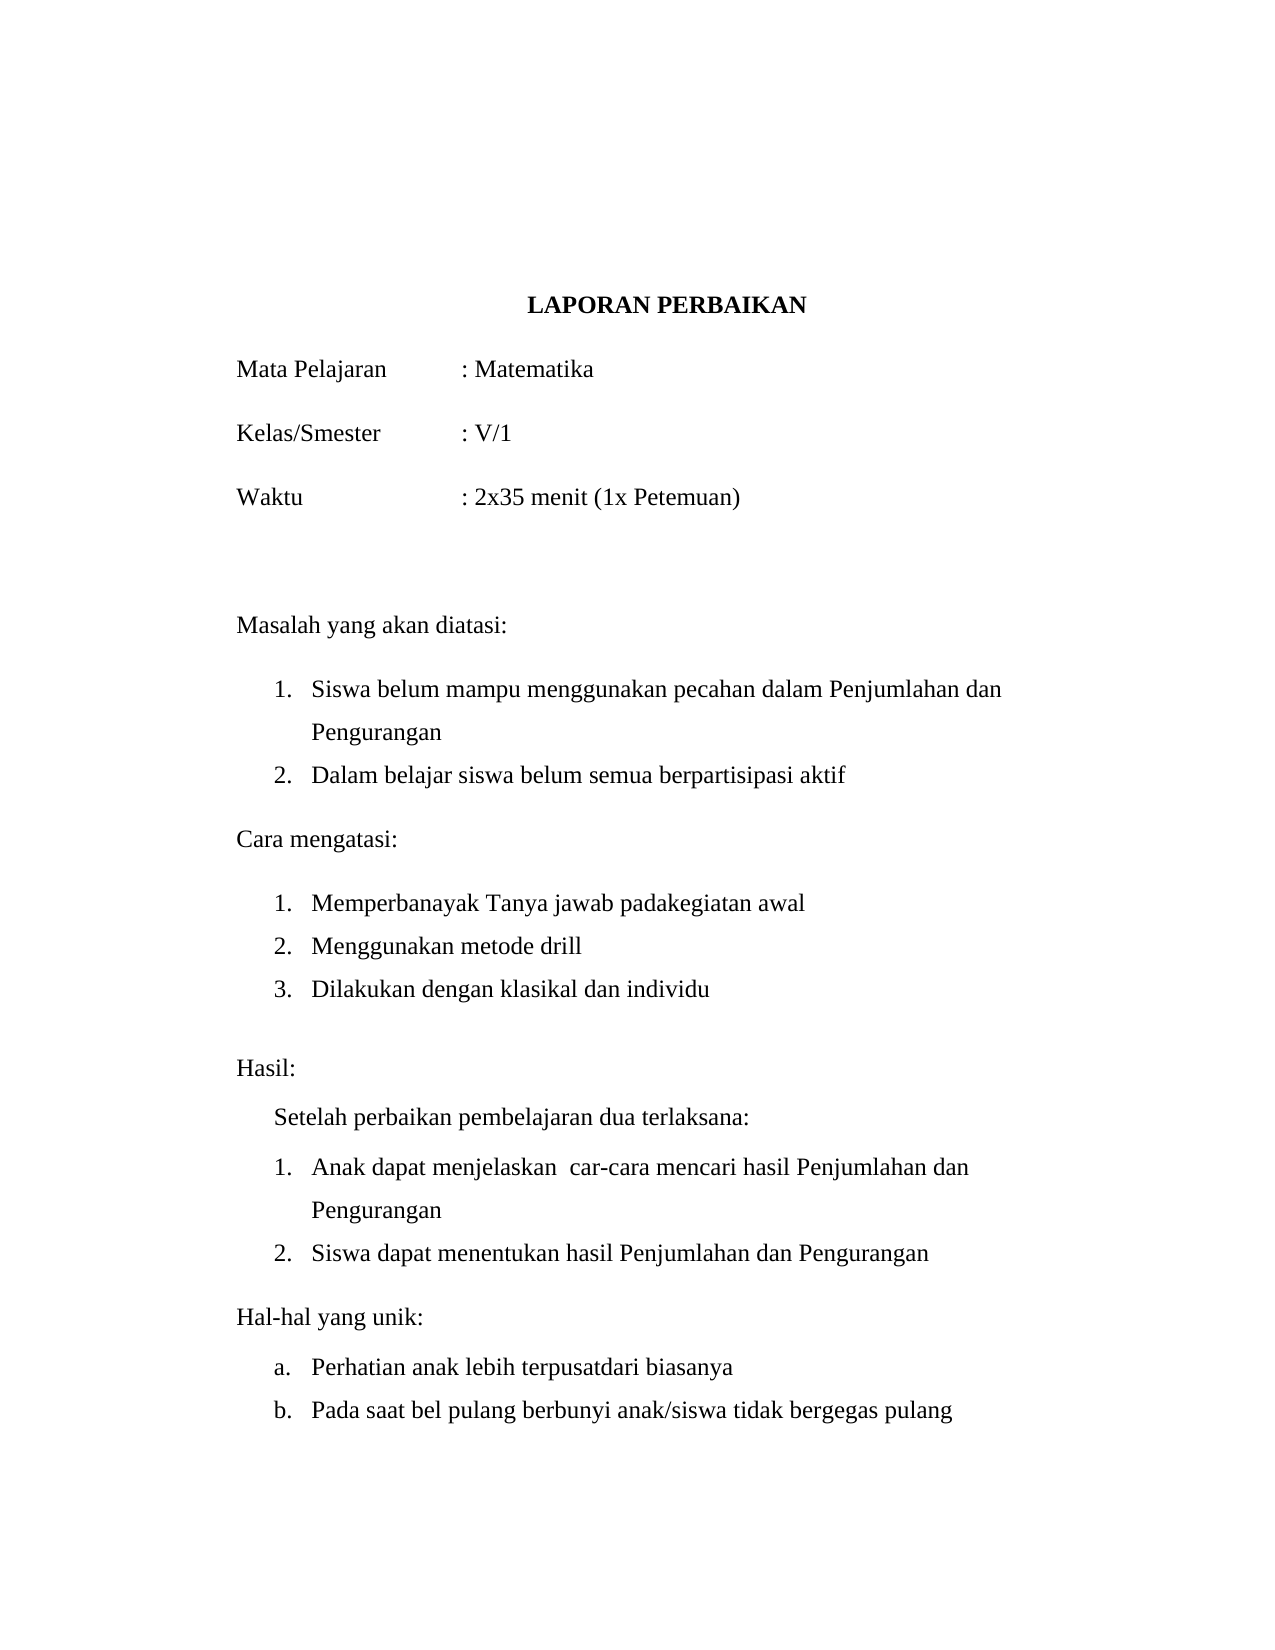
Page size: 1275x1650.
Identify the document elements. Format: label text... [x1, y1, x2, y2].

list Dalam belajar siswa belum semua berpartisipasi aktif [274, 760, 1098, 789]
list Pada saat bel pulang berbunyi anak/siswa tidak bergegas pulang [274, 1395, 1098, 1423]
list Menggunakan metode drill [274, 931, 1098, 960]
text Waktu : 2x35 menit (1x Petemuan) [236, 482, 1098, 511]
text LAPORAN PERBAIKAN [236, 290, 1098, 319]
list Siswa dapat menentukan hasil Penjumlahan dan Pengurangan [274, 1238, 1098, 1267]
text Kelas/Smester : V/1 [236, 418, 1098, 447]
list Dilakukan dengan klasikal dan individu [274, 974, 1098, 1003]
list Perhatian anak lebih terpusatdari biasanya [274, 1352, 1098, 1380]
text Setelah perbaikan pembelajaran dua terlaksana: [274, 1102, 1098, 1131]
text Masalah yang akan diatasi: [236, 610, 1098, 639]
list Memperbanayak Tanya jawab padakegiatan awal [274, 888, 1098, 917]
text Mata Pelajaran : Matematika [236, 354, 1098, 383]
text Cara mengatasi: [236, 824, 1098, 853]
list Anak dapat menjelaskan car-cara mencari hasil Penjumlahan dan Pengurangan [274, 1152, 1098, 1224]
text Hasil: [236, 1053, 1098, 1081]
text Hal-hal yang unik: [236, 1302, 1098, 1331]
list Siswa belum mampu menggunakan pecahan dalam Penjumlahan dan Pengurangan [274, 674, 1098, 746]
